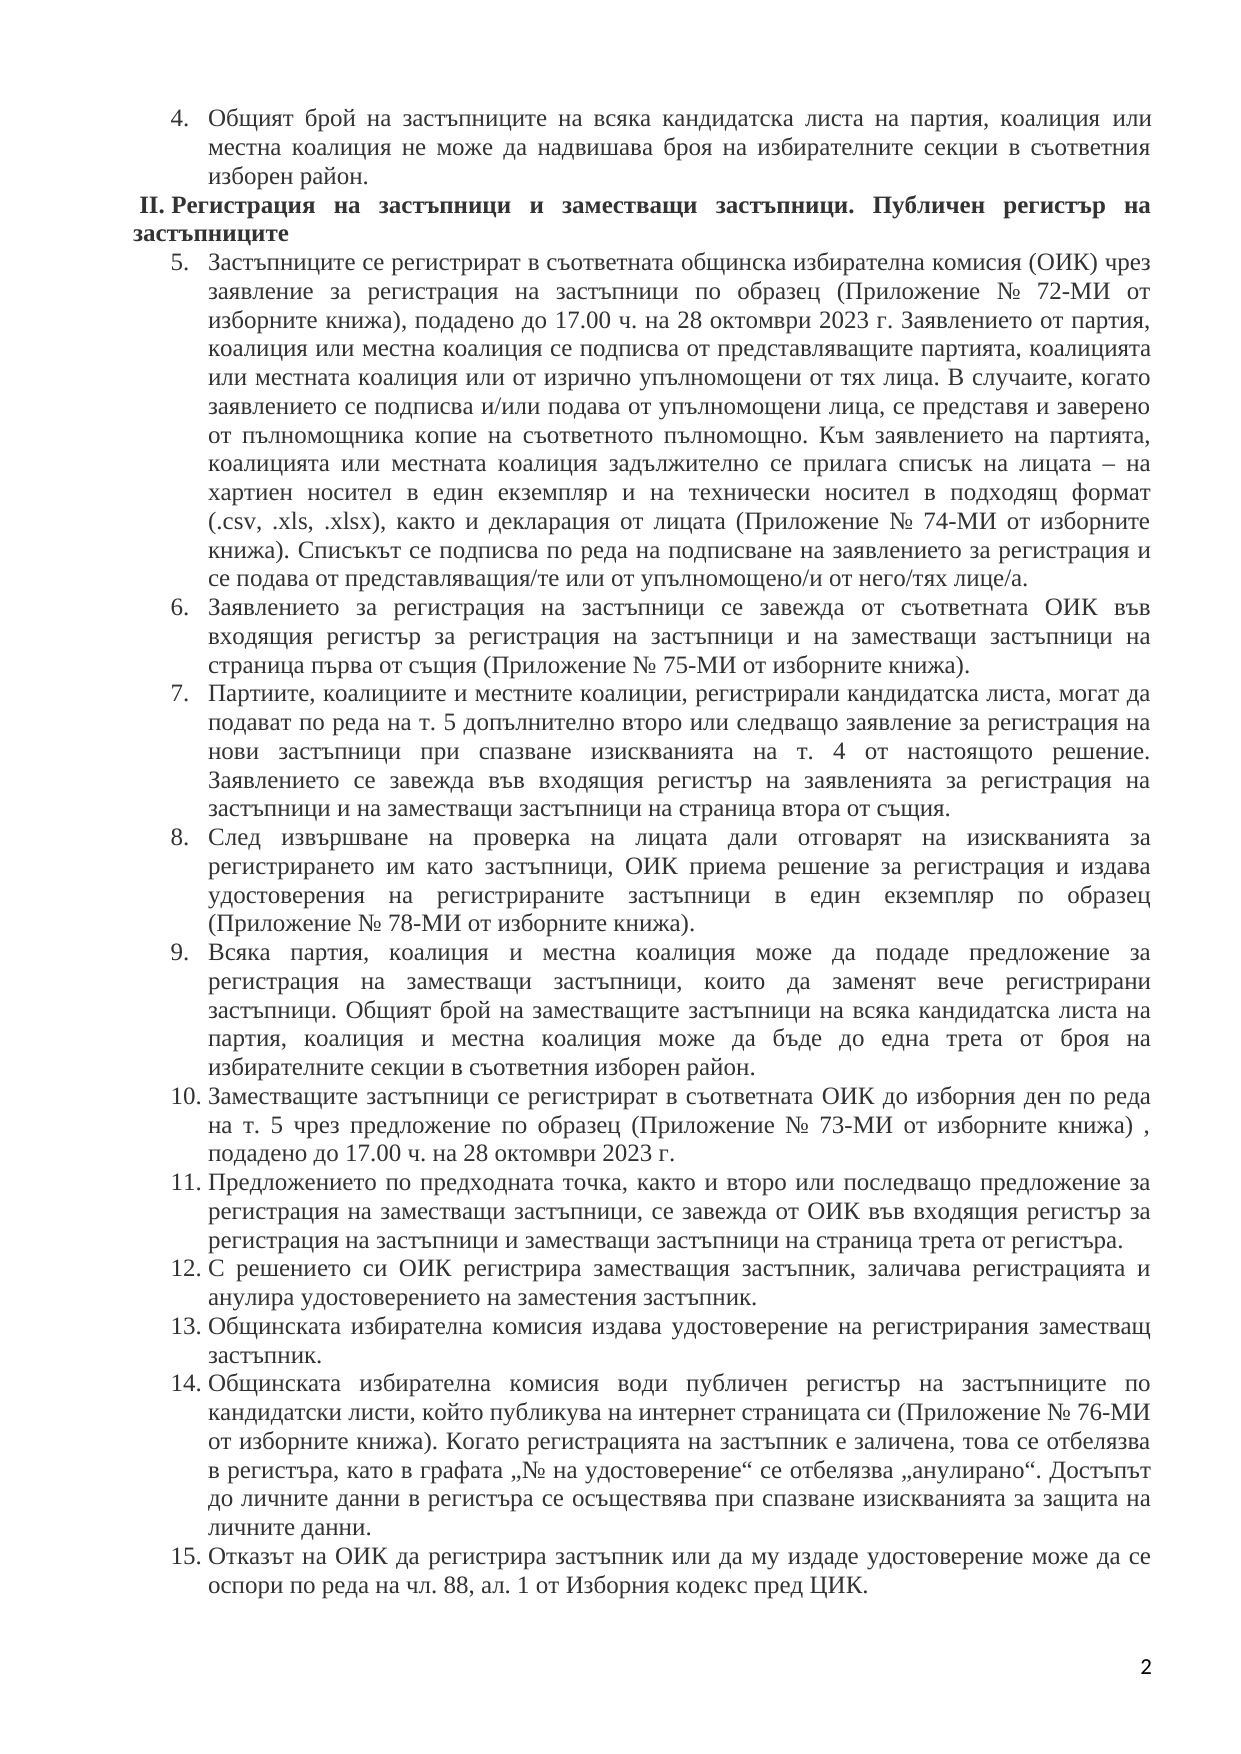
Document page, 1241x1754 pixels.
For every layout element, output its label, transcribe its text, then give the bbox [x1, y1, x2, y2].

list Заместващите застъпници се регистрират в съответната ОИК до изборния ден по реда на т. 5 чрез предложение по образец (Приложение № 73-МИ от изборните книжа) , подадено до 17.00 ч. на 28 октомври 2023 г. [170, 1081, 1152, 1167]
list Застъпниците се регистрират в съответната общинска избирателна комисия (ОИК) чрез заявление за регистрация на застъпници по образец (Приложение № 72-МИ от изборните книжа), подадено до 17.00 ч. на 28 октомври 2023 г. Заявлението от партия, коалиция или местна коалиция се подписва от представляващите партията, коалицията или местната коалиция или от изрично упълномощени от тях лица. В случаите, когато заявлението се подписва и/или подава от упълномощени лица, се представя и заверено от пълномощника копие на съответното пълномощно. Към заявлението на партията, коалицията или местната коалиция задължително се прилага списък на лицата – на хартиен носител в един екземпляр и на технически носител в подходящ формат (.csv, .xls, .xlsx), както и декларация от лицата (Приложение № 74-МИ от изборните книжа). Списъкът се подписва по реда на подписване на заявлението за регистрация и се подава от представляващия/те или от упълномощено/и от него/тях лице/а. [170, 247, 1152, 592]
list След извършване на проверка на лицата дали отговарят на изискванията за регистрирането им като застъпници, ОИК приема решение за регистрация и издава удостоверения на регистрираните застъпници в един екземпляр по образец (Приложение № 78-МИ от изборните книжа). [170, 822, 1152, 937]
text ІІ. Регистрация на застъпници и заместващи застъпници. Публичен регистър на застъпниците [133, 190, 1152, 247]
list Общинската избирателна комисия води публичен регистър на застъпниците по кандидатски листи, който публикува на интернет страницата си (Приложение № 76-МИ от изборните книжа). Когато регистрацията на застъпник е заличена, това се отбелязва в регистъра, като в графата „№ на удостоверение“ се отбелязва „анулирано“. Достъпът до личните данни в регистъра се осъществява при спазване изискванията за защита на личните данни. [170, 1368, 1152, 1541]
list Заявлението за регистрация на застъпници се завежда от съответната ОИК във входящия регистър за регистрация на застъпници и на заместващи застъпници на страница първа от същия (Приложение № 75-МИ от изборните книжа). [170, 592, 1152, 678]
list Общият брой на застъпниците на всяка кандидатска листа на партия, коалиция или местна коалиция не може да надвишава броя на избирателните секции в съответния изборен район. [170, 103, 1152, 190]
list Общинската избирателна комисия издава удостоверение на регистрирания заместващ застъпник. [170, 1311, 1152, 1368]
list С решението си ОИК регистрира заместващия застъпник, заличава регистрацията и анулира удостоверението на заместения застъпник. [170, 1253, 1152, 1311]
list Предложението по предходната точка, както и второ или последващо предложение за регистрация на заместващи застъпници, се завежда от ОИК във входящия регистър за регистрация на застъпници и заместващи застъпници на страница трета от регистъра. [170, 1167, 1152, 1253]
list Отказът на ОИК да регистрира застъпник или да му издаде удостоверение може да се оспори по реда на чл. 88, ал. 1 от Изборния кодекс пред ЦИК. [170, 1541, 1152, 1598]
list Партиите, коалициите и местните коалиции, регистрирали кандидатска листа, могат да подават по реда на т. 5 допълнително второ или следващо заявление за регистрация на нови застъпници при спазване изискванията на т. 4 от настоящото решение. Заявлението се завежда във входящия регистър на заявленията за регистрация на застъпници и на заместващи застъпници на страница втора от същия. [170, 678, 1152, 822]
list Всяка партия, коалиция и местна коалиция може да подаде предложение за регистрация на заместващи застъпници, които да заменят вече регистрирани застъпници. Общият брой на заместващите застъпници на всяка кандидатска листа на партия, коалиция и местна коалиция може да бъде до една трета от броя на избирателните секции в съответния изборен район. [170, 937, 1152, 1081]
